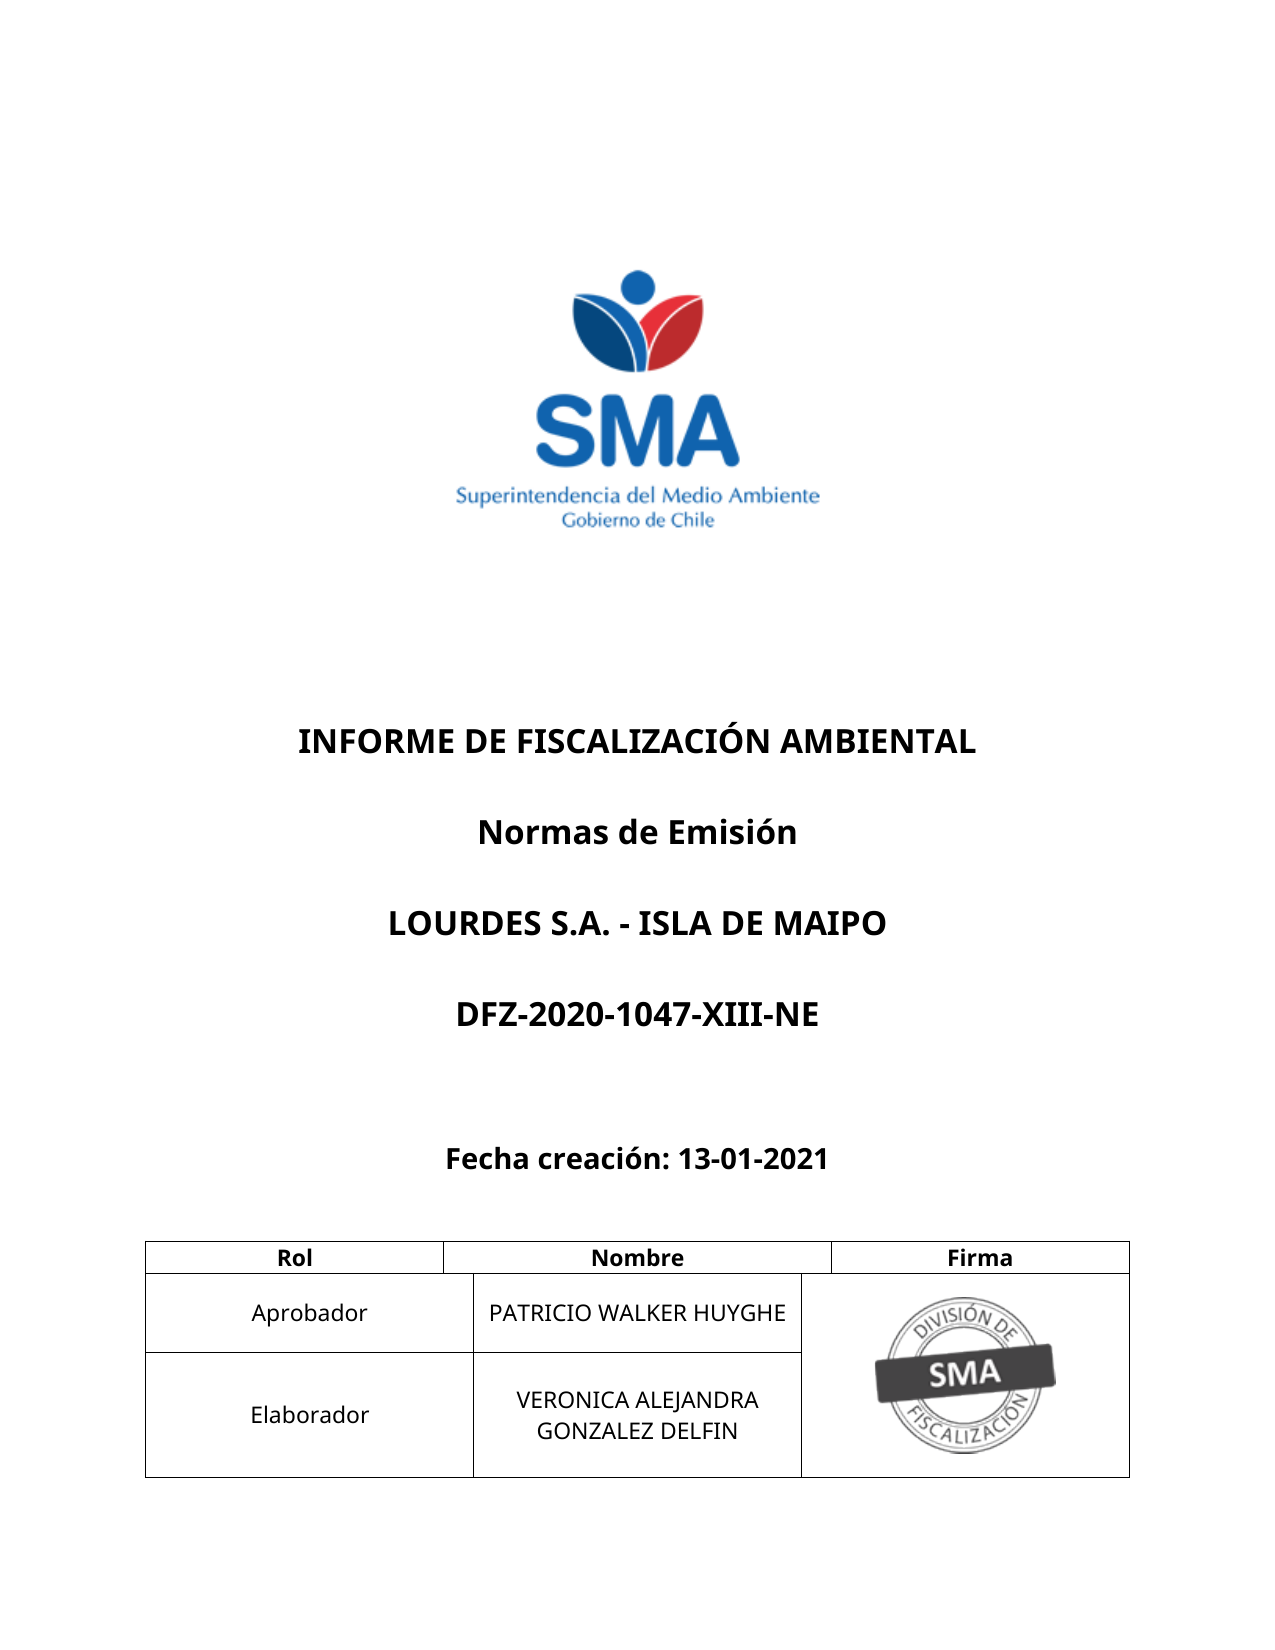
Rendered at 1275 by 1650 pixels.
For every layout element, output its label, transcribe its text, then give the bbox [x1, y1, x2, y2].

text Fecha creación: 13-01-2021 [146, 1099, 1129, 1241]
table_cell PATRICIO WALKER HUYGHE [474, 1274, 801, 1352]
text DFZ-2020-1047-XIII-NE [146, 945, 1129, 1099]
text Normas de Emisión [146, 764, 1129, 854]
table_cell [802, 1274, 1129, 1477]
picture [874, 1297, 1056, 1454]
table_header Rol [146, 1242, 443, 1273]
table_cell Aprobador [146, 1274, 473, 1352]
text LOURDES S.A. - ISLA DE MAIPO [146, 854, 1129, 945]
text INFORME DE FISCALIZACIÓN AMBIENTAL [146, 673, 1129, 764]
table_cell Elaborador [146, 1353, 473, 1477]
table_cell VERONICA ALEJANDRA GONZALEZ DELFIN [474, 1353, 801, 1477]
table_header Nombre [444, 1242, 831, 1273]
table_header Firma [832, 1242, 1129, 1273]
picture [388, 250, 887, 548]
